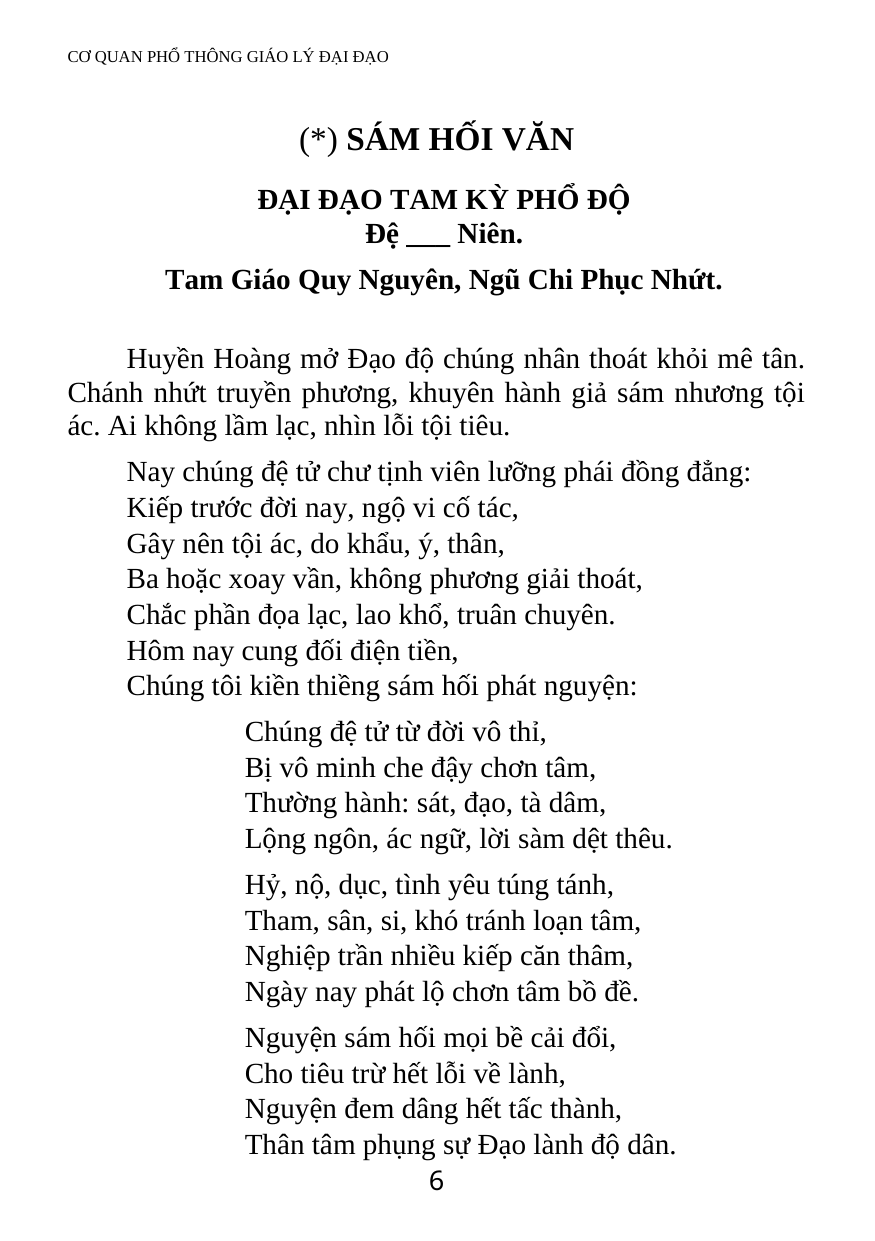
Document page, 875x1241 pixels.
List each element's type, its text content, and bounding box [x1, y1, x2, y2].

text Chúng tôi kiền thiềng sám hối phát nguyện: [67, 668, 806, 702]
text Hôm nay cung đối điện tiền, [67, 633, 806, 666]
text Hỷ, nộ, dục, tình yêu túng tánh, [67, 867, 806, 901]
text Kiếp trước đời nay, ngộ vi cố tác, [67, 490, 806, 524]
text Thường hành: sát, đạo, tà dâm, [67, 786, 806, 819]
text Thân tâm phụng sự Đạo lành độ dân. [67, 1127, 806, 1161]
text ĐẠI ĐẠO TAM KỲ PHỔ ĐỘ [67, 182, 820, 216]
text Chắc phần đọa lạc, lao khổ, truân chuyên. [67, 597, 806, 631]
text Chúng đệ tử từ đời vô thỉ, [67, 714, 806, 748]
text Đệ ___ Niên. [67, 216, 821, 249]
text Nguyện đem dâng hết tấc thành, [67, 1091, 806, 1125]
text (*) SÁM HỐI VĂN [67, 119, 806, 157]
text Nay chúng đệ tử chư tịnh viên lưỡng phái đồng đẳng: [67, 454, 806, 488]
text Huyền Hoàng mở Đạo độ chúng nhân thoát khỏi mê tân. Chánh nhứt truyền phương, khuyên hành giả sám nhương tội ác. Ai không lầm lạc, nhìn lỗi tội tiêu. [67, 341, 806, 442]
text Tham, sân, si, khó tránh loạn tâm, [67, 903, 806, 936]
text Ngày nay phát lộ chơn tâm bồ đề. [67, 974, 806, 1008]
text Bị vô minh che đậy chơn tâm, [67, 750, 806, 783]
text Cho tiêu trừ hết lỗi về lành, [67, 1056, 806, 1089]
text Nghiệp trần nhiều kiếp căn thâm, [67, 938, 806, 972]
text Tam Giáo Quy Nguyên, Ngũ Chi Phục Nhứt. [67, 262, 820, 295]
text Ba hoặc xoay vần, không phương giải thoát, [67, 561, 806, 595]
text Lộng ngôn, ác ngữ, lời sàm dệt thêu. [67, 821, 806, 855]
text Gây nên tội ác, do khẩu, ý, thân, [67, 526, 806, 559]
text Nguyện sám hối mọi bề cải đổi, [67, 1020, 806, 1054]
